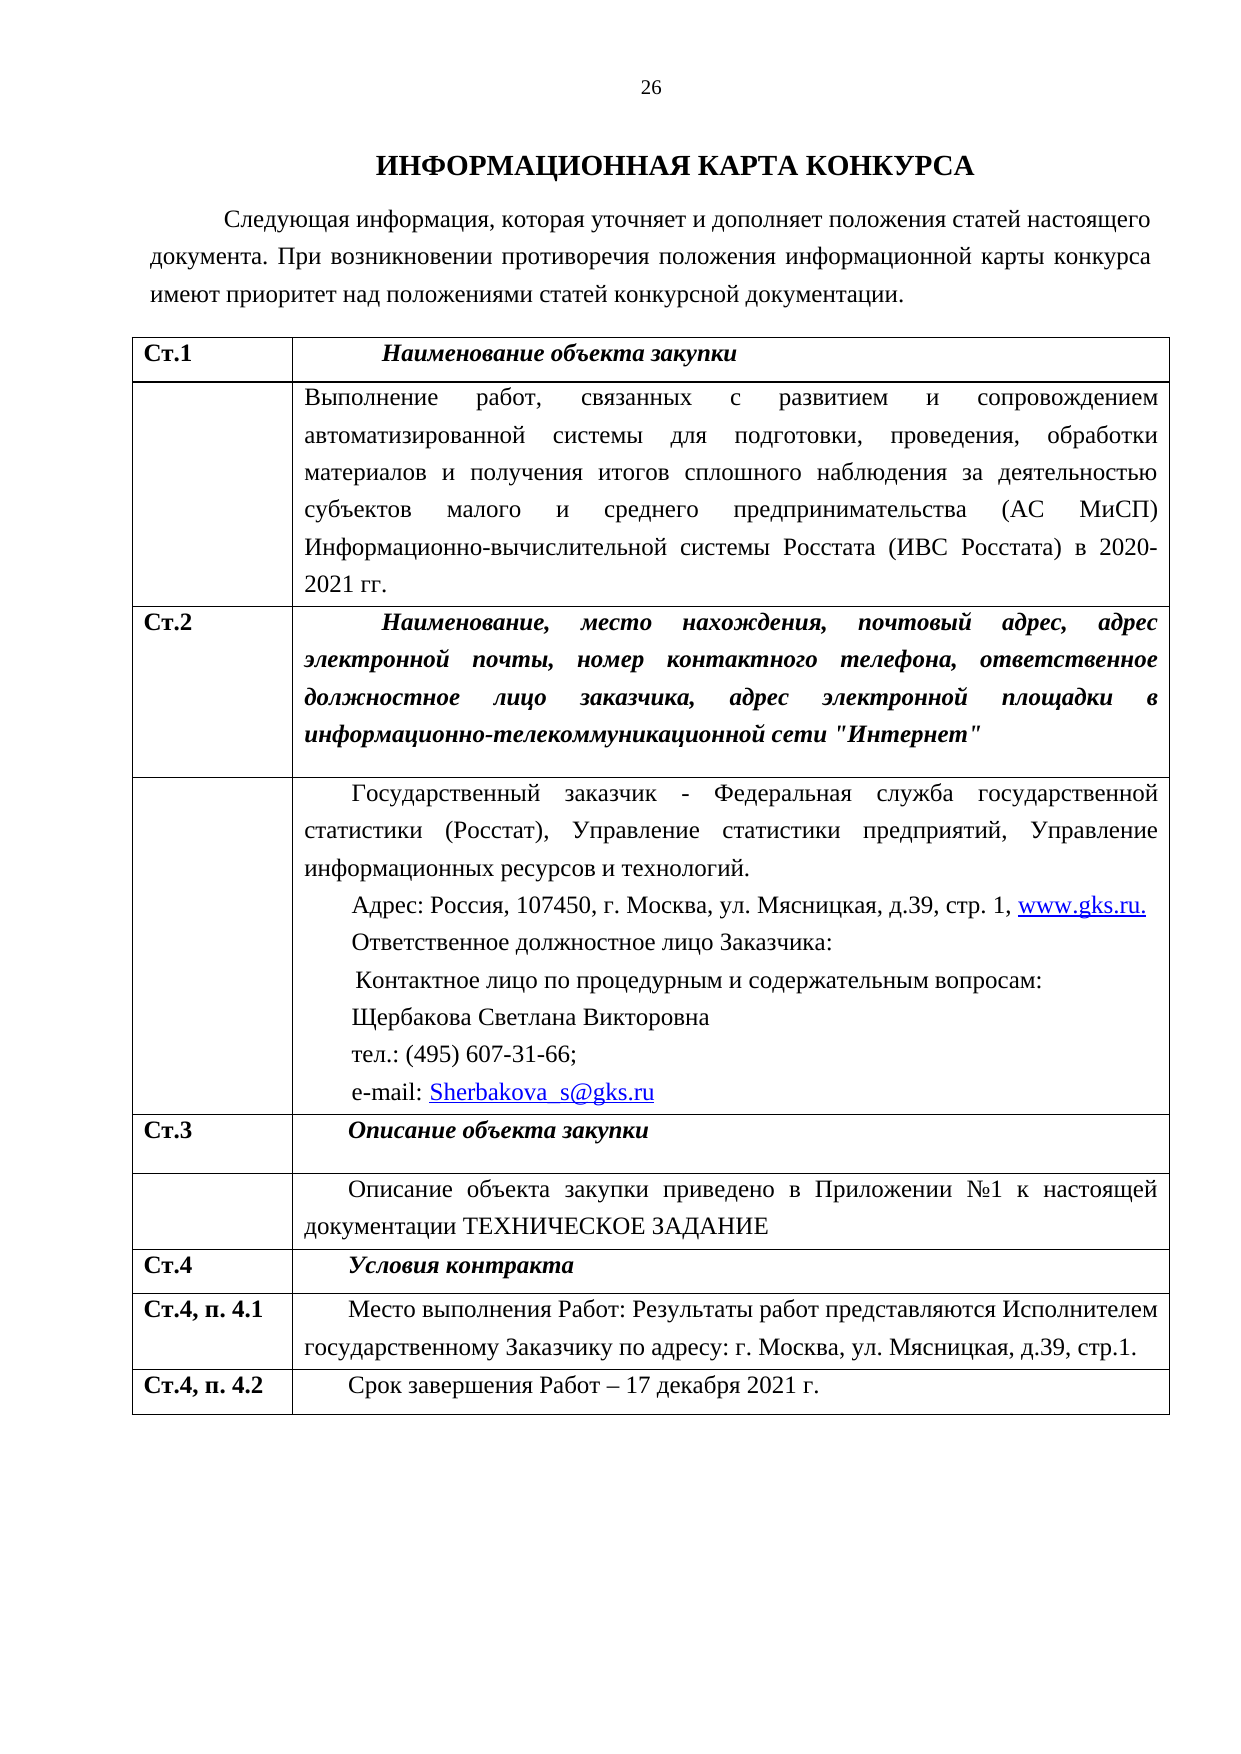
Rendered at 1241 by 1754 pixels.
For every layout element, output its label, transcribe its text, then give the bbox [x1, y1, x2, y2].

table_cell Выполнение работ, связанных с развитием и сопровождением автоматизированной системы для подготовки, проведения, обработки материалов и получения итогов сплошного наблюдения за деятельностью субъектов малого и среднего предпринимательства (АС МиСП) Информационно-вычислительной системы Росстата (ИВС Росстата) в 2020-2021 гг. [293, 383, 1169, 606]
table_cell Описание объекта закупки [293, 1115, 1169, 1173]
table_cell Ст.4, п. 4.2 [133, 1370, 292, 1413]
table_cell Место выполнения Работ: Результаты работ представляются Исполнителем государственному Заказчику по адресу: г. Москва, ул. Мясницкая, д.39, стр.1. [293, 1294, 1169, 1369]
table_cell Ст.2 [133, 607, 292, 777]
table_cell Срок завершения Работ – 17 декабря 2021 г. [293, 1370, 1169, 1413]
table_cell Ст.4 [133, 1250, 292, 1293]
table_cell Ст.3 [133, 1115, 292, 1173]
table_cell [133, 1174, 292, 1249]
table_cell [133, 778, 292, 1114]
table_cell Условия контракта [293, 1250, 1169, 1293]
text Следующая информация, которая уточняет и дополняет положения статей настоящего документа. При возникновении противоречия положения информационной карты конкурса имеют приоритет над положениями статей конкурсной документации. [150, 204, 1152, 307]
table_cell Государственный заказчик - Федеральная служба государственной статистики (Росстат), Управление статистики предприятий, Управление информационных ресурсов и технологий. Адрес: Россия, 107450, г. Москва, ул. Мясницкая, д.39, стр. 1, www.gks.ru. Ответственное должностное лицо Заказчика: Контактное лицо по процедурным и содержательным вопросам: Щербакова Светлана Викторовна тел.: (495) 607-31-66; e-mail: Sherbakova_s@gks.ru [293, 778, 1169, 1114]
table_cell Описание объекта закупки приведено в Приложении №1 к настоящей документации ТЕХНИЧЕСКОЕ ЗАДАНИЕ [293, 1174, 1169, 1249]
subtitle ИНФОРМАЦИОННАЯ КАРТА КОНКУРСА [198, 148, 1152, 182]
table_header Наименование объекта закупки [293, 338, 1169, 381]
table_cell Наименование, место нахождения, почтовый адрес, адрес электронной почты, номер контактного телефона, ответственное должностное лицо заказчика, адрес электронной площадки в информационно-телекоммуникационной сети "Интернет" [293, 607, 1169, 777]
table_header Ст.1 [133, 338, 292, 381]
table_cell [133, 383, 292, 606]
table_cell Ст.4, п. 4.1 [133, 1294, 292, 1369]
